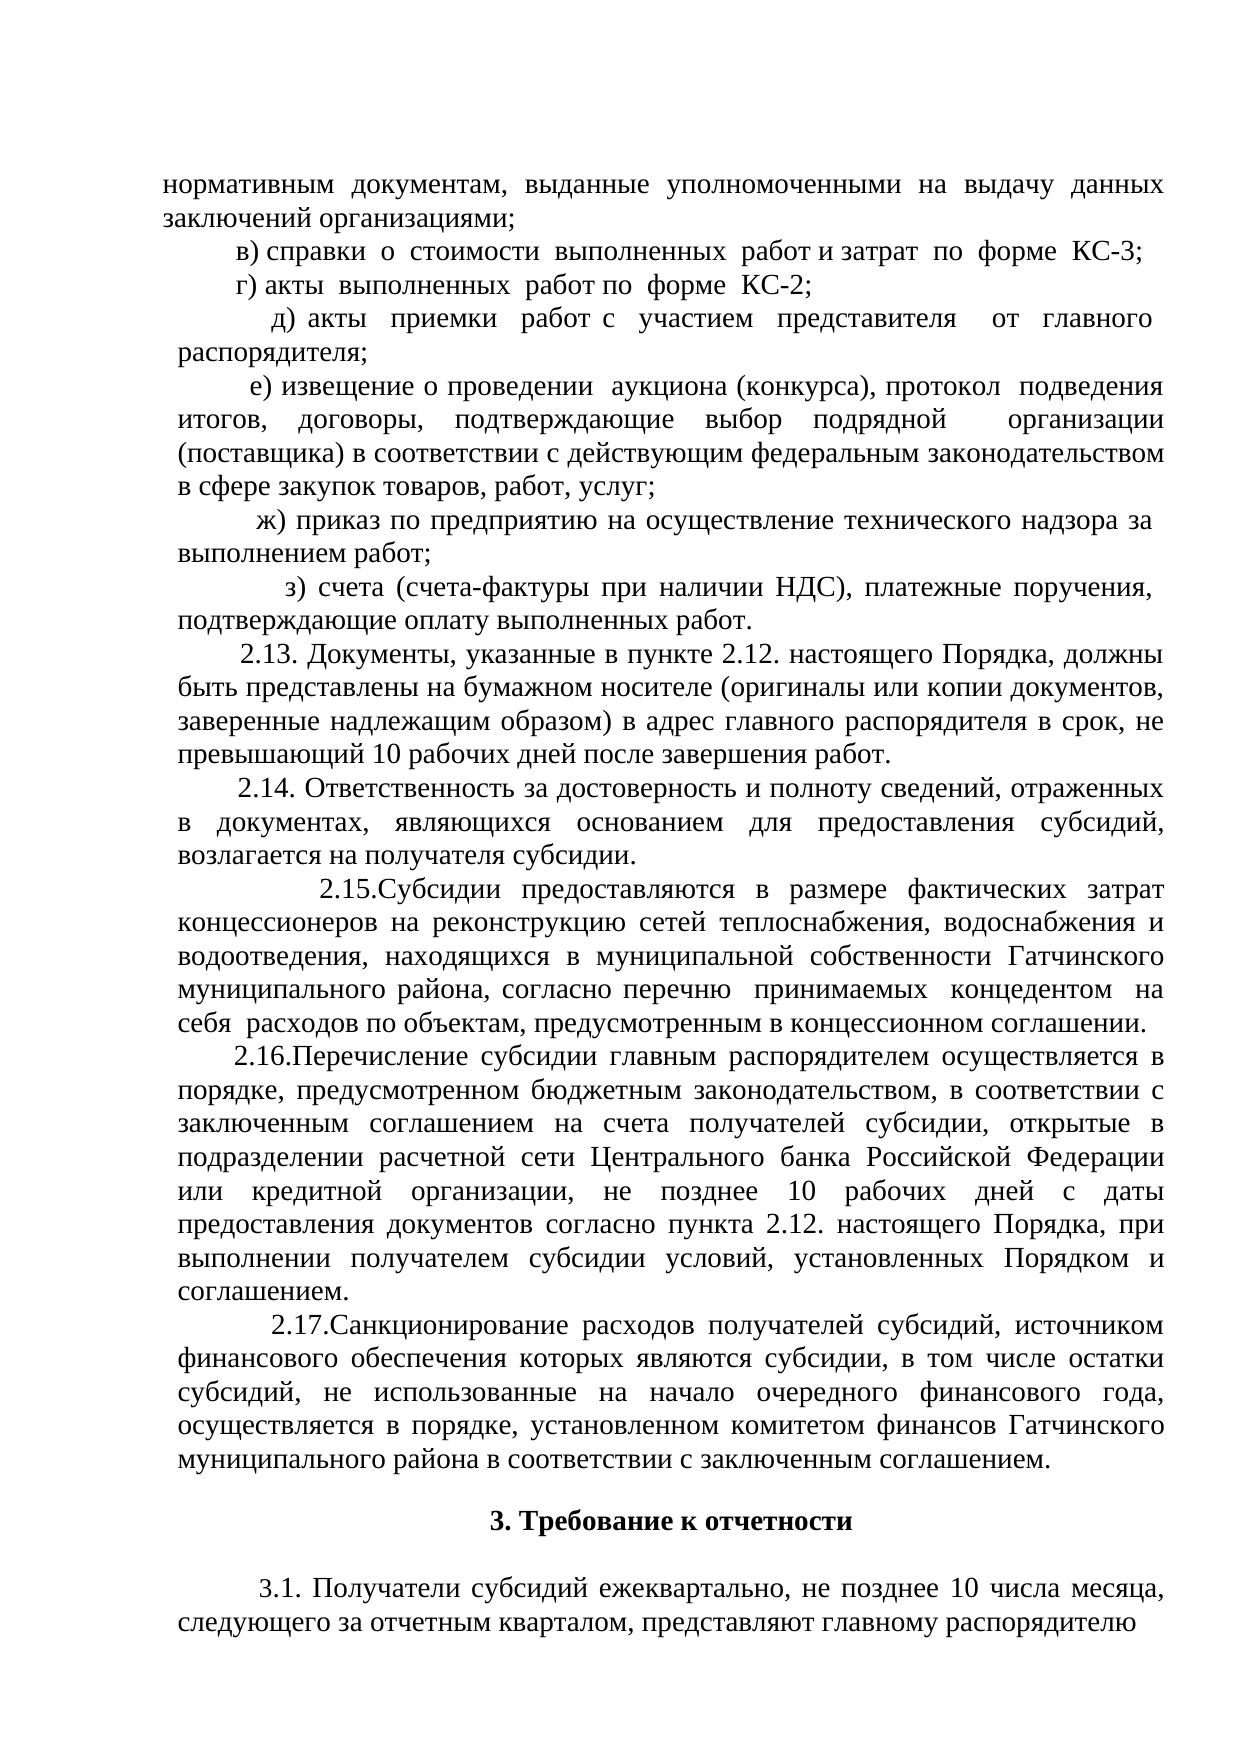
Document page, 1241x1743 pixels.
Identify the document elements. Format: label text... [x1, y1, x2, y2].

text нормативным документам, выданные уполномоченными на выдачу данных заключений организациями; [162, 166, 1165, 233]
text е) извещение о проведении аукциона (конкурса), протокол подведения итогов, договоры, подтверждающие выбор подрядной организации (поставщика) в соответствии с действующим федеральным законодательством в сфере закупок товаров, работ, услуг; [177, 368, 1165, 502]
text ж) приказ по предприятию на осуществление технического надзора за выполнением работ; [177, 502, 1153, 569]
text 2.16.Перечисление субсидии главным распорядителем осуществляется в порядке, предусмотренном бюджетным законодательством, в соответствии с заключенным соглашением на счета получателей субсидии, открытые в подразделении расчетной сети Центрального банка Российской Федерации или кредитной организации, не позднее 10 рабочих дней с даты предоставления документов согласно пункта 2.12. настоящего Порядка, при выполнении получателем субсидии условий, установленных Порядком и соглашением. [177, 1038, 1165, 1307]
text 2.15.Субсидии предоставляются в размере фактических затрат концессионеров на реконструкцию сетей теплоснабжения, водоснабжения и водоотведения, находящихся в муниципальной собственности Гатчинского муниципального района, согласно перечню принимаемых концедентом на себя расходов по объектам, предусмотренным в концессионном соглашении. [177, 871, 1165, 1038]
text 3.1. Получатели субсидий ежеквартально, не позднее 10 числа месяца, следующего за отчетным кварталом, представляют главному распорядителю [177, 1570, 1165, 1637]
text в) справки о стоимости выполненных работ и затрат по форме КС-3; [177, 233, 1165, 267]
text 2.13. Документы, указанные в пункте 2.12. настоящего Порядка, должны быть представлены на бумажном носителе (оригиналы или копии документов, заверенные надлежащим образом) в адрес главного распорядителя в срок, не превышающий 10 рабочих дней после завершения работ. [177, 636, 1165, 770]
text г) акты выполненных работ по форме КС-2; [177, 267, 1165, 301]
text з) счета (счета-фактуры при наличии НДС), платежные поручения, подтверждающие оплату выполненных работ. [177, 569, 1153, 636]
text 2.17.Санкционирование расходов получателей субсидий, источником финансового обеспечения которых являются субсидии, в том числе остатки субсидий, не использованные на начало очередного финансового года, осуществляется в порядке, установленном комитетом финансов Гатчинского муниципального района в соответствии с заключенным соглашением. [177, 1307, 1165, 1474]
text 2.14. Ответственность за достоверность и полноту сведений, отраженных в документах, являющихся основанием для предоставления субсидий, возлагается на получателя субсидии. [177, 770, 1165, 871]
text д) акты приемки работ с участием представителя от главного распорядителя; [177, 301, 1153, 368]
text 3. Требование к отчетности [177, 1503, 1165, 1537]
